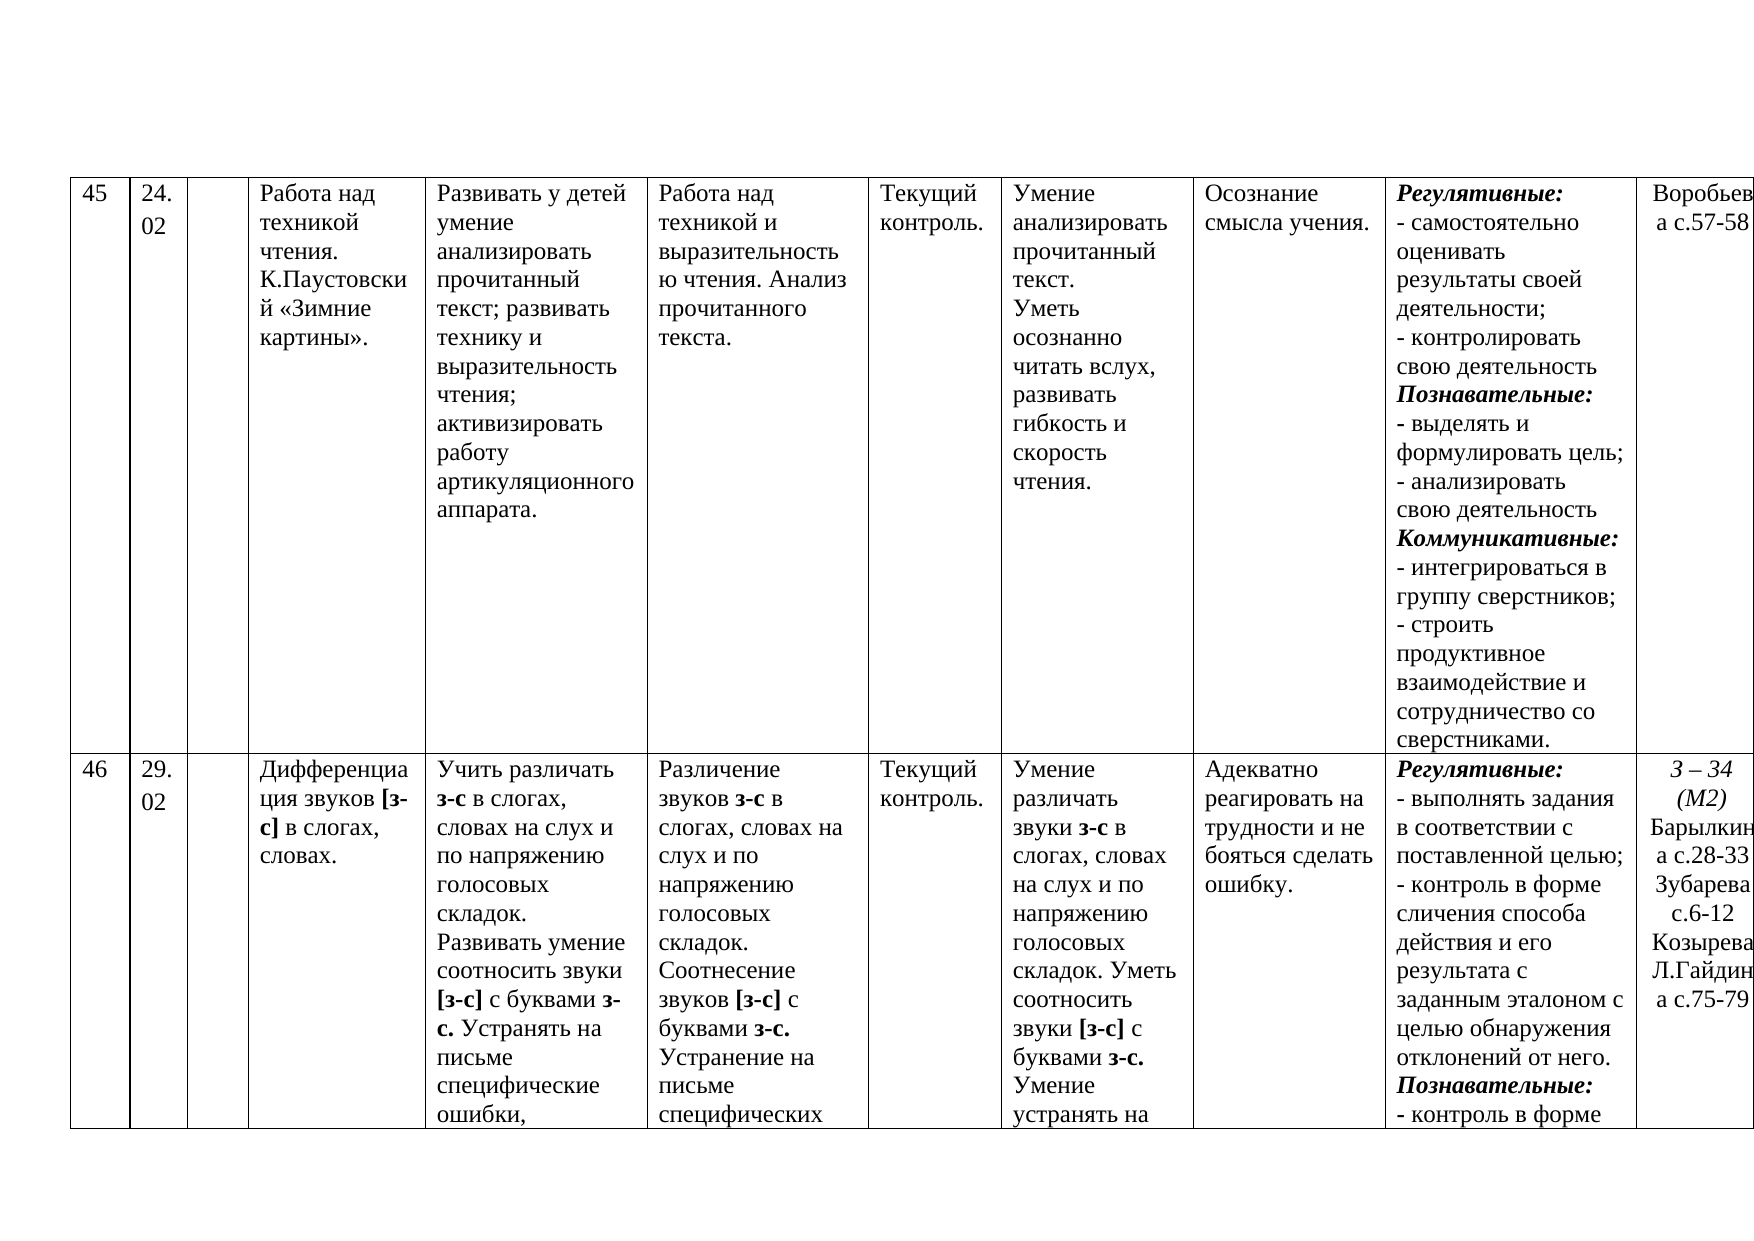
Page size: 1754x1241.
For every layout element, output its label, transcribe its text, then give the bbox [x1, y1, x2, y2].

table_cell 45 [71, 178, 129, 753]
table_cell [426, 754, 647, 1128]
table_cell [1194, 754, 1385, 1128]
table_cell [1386, 754, 1636, 1128]
table_cell 29.02 [131, 754, 187, 1128]
table_cell 46 [71, 754, 129, 1128]
table_cell Текущий контроль. [869, 754, 1001, 1128]
table_cell 24.02 [131, 178, 187, 753]
table_cell [188, 754, 248, 1128]
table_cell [249, 754, 425, 1128]
table_cell Работа над техникой чтения. К.Паустовский «Зимние картины». [249, 178, 425, 753]
table_cell Воробьева с.57-58 [1637, 178, 1753, 753]
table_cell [648, 754, 868, 1128]
table_cell Работа над техникой и выразительностью чтения. Анализ прочитанного текста. [648, 178, 868, 753]
table_cell Умение анализировать прочитанный текст. Уметь осознанно читать вслух, развивать гибкость и скорость чтения. [1002, 178, 1193, 753]
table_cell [1386, 178, 1636, 753]
table_cell Текущий контроль. [869, 178, 1001, 753]
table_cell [1002, 754, 1193, 1128]
table_cell [188, 178, 248, 753]
table_cell Осознание смысла учения. [1194, 178, 1385, 753]
table_cell Развивать у детей умение анализировать прочитанный текст; развивать технику и выразительность чтения; активизировать работу артикуляционного аппарата. [426, 178, 647, 753]
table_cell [1637, 754, 1753, 1128]
